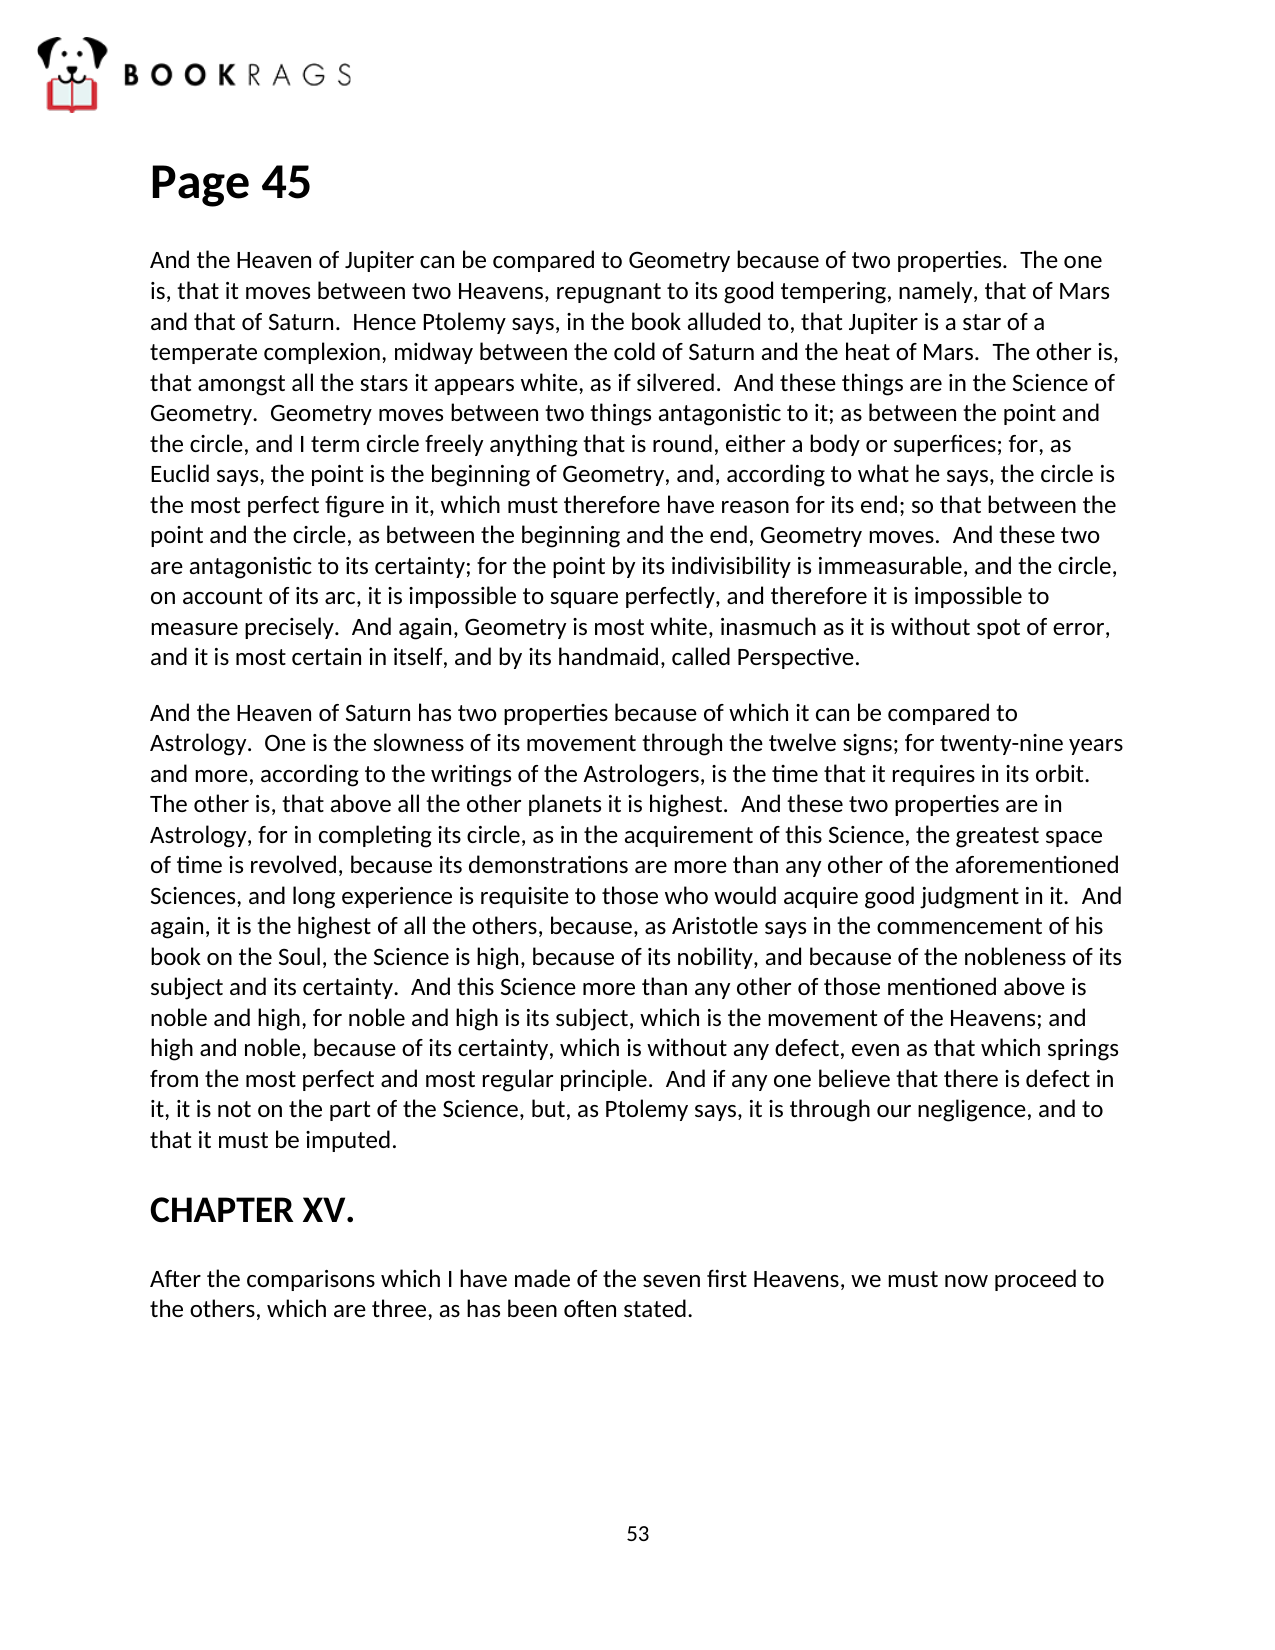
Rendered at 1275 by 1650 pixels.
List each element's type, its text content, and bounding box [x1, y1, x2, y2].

text Page 45 [150, 150, 1125, 211]
picture [37, 37, 351, 113]
text And the Heaven of Saturn has two properties because of which it can be compared to Astrology. One is the slowness of its movement through the twelve signs; for twenty-nine years and more, according to the writings of the Astrologers, is the time that it requires in its orbit. The other is, that above all the other planets it is highest. And these two properties are in Astrology, for in completing its circle, as in the acquirement of this Science, the greatest space of time is revolved, because its demonstrations are more than any other of the aforementioned Sciences, and long experience is requisite to those who would acquire good judgment in it. And again, it is the highest of all the others, because, as Aristotle says in the commencement of his book on the Soul, the Science is high, because of its nobility, and because of the nobleness of its subject and its certainty. And this Science more than any other of those mentioned above is noble and high, for noble and high is its subject, which is the movement of the Heavens; and high and noble, because of its certainty, which is without any defect, even as that which springs from the most perfect and most regular principle. And if any one believe that there is defect in it, it is not on the part of the Science, but, as Ptolemy says, it is through our negligence, and to that it must be imputed. [150, 697, 1125, 1155]
text After the comparisons which I have made of the seven first Heavens, we must now proceed to the others, which are three, as has been often stated. [150, 1263, 1125, 1324]
text And the Heaven of Jupiter can be compared to Geometry because of two properties. The one is, that it moves between two Heavens, repugnant to its good tempering, namely, that of Mars and that of Saturn. Hence Ptolemy says, in the book alluded to, that Jupiter is a star of a temperate complexion, midway between the cold of Saturn and the heat of Mars. The other is, that amongst all the stars it appears white, as if silvered. And these things are in the Science of Geometry. Geometry moves between two things antagonistic to it; as between the point and the circle, and I term circle freely anything that is round, either a body or superfices; for, as Euclid says, the point is the beginning of Geometry, and, according to what he says, the circle is the most perfect figure in it, which must therefore have reason for its end; so that between the point and the circle, as between the beginning and the end, Geometry moves. And these two are antagonistic to its certainty; for the point by its indivisibility is immeasurable, and the circle, on account of its arc, it is impossible to square perfectly, and therefore it is impossible to measure precisely. And again, Geometry is most white, inasmuch as it is without spot of error, and it is most certain in itself, and by its handmaid, called Perspective. [150, 244, 1125, 672]
text CHAPTER XV. [150, 1186, 1125, 1232]
